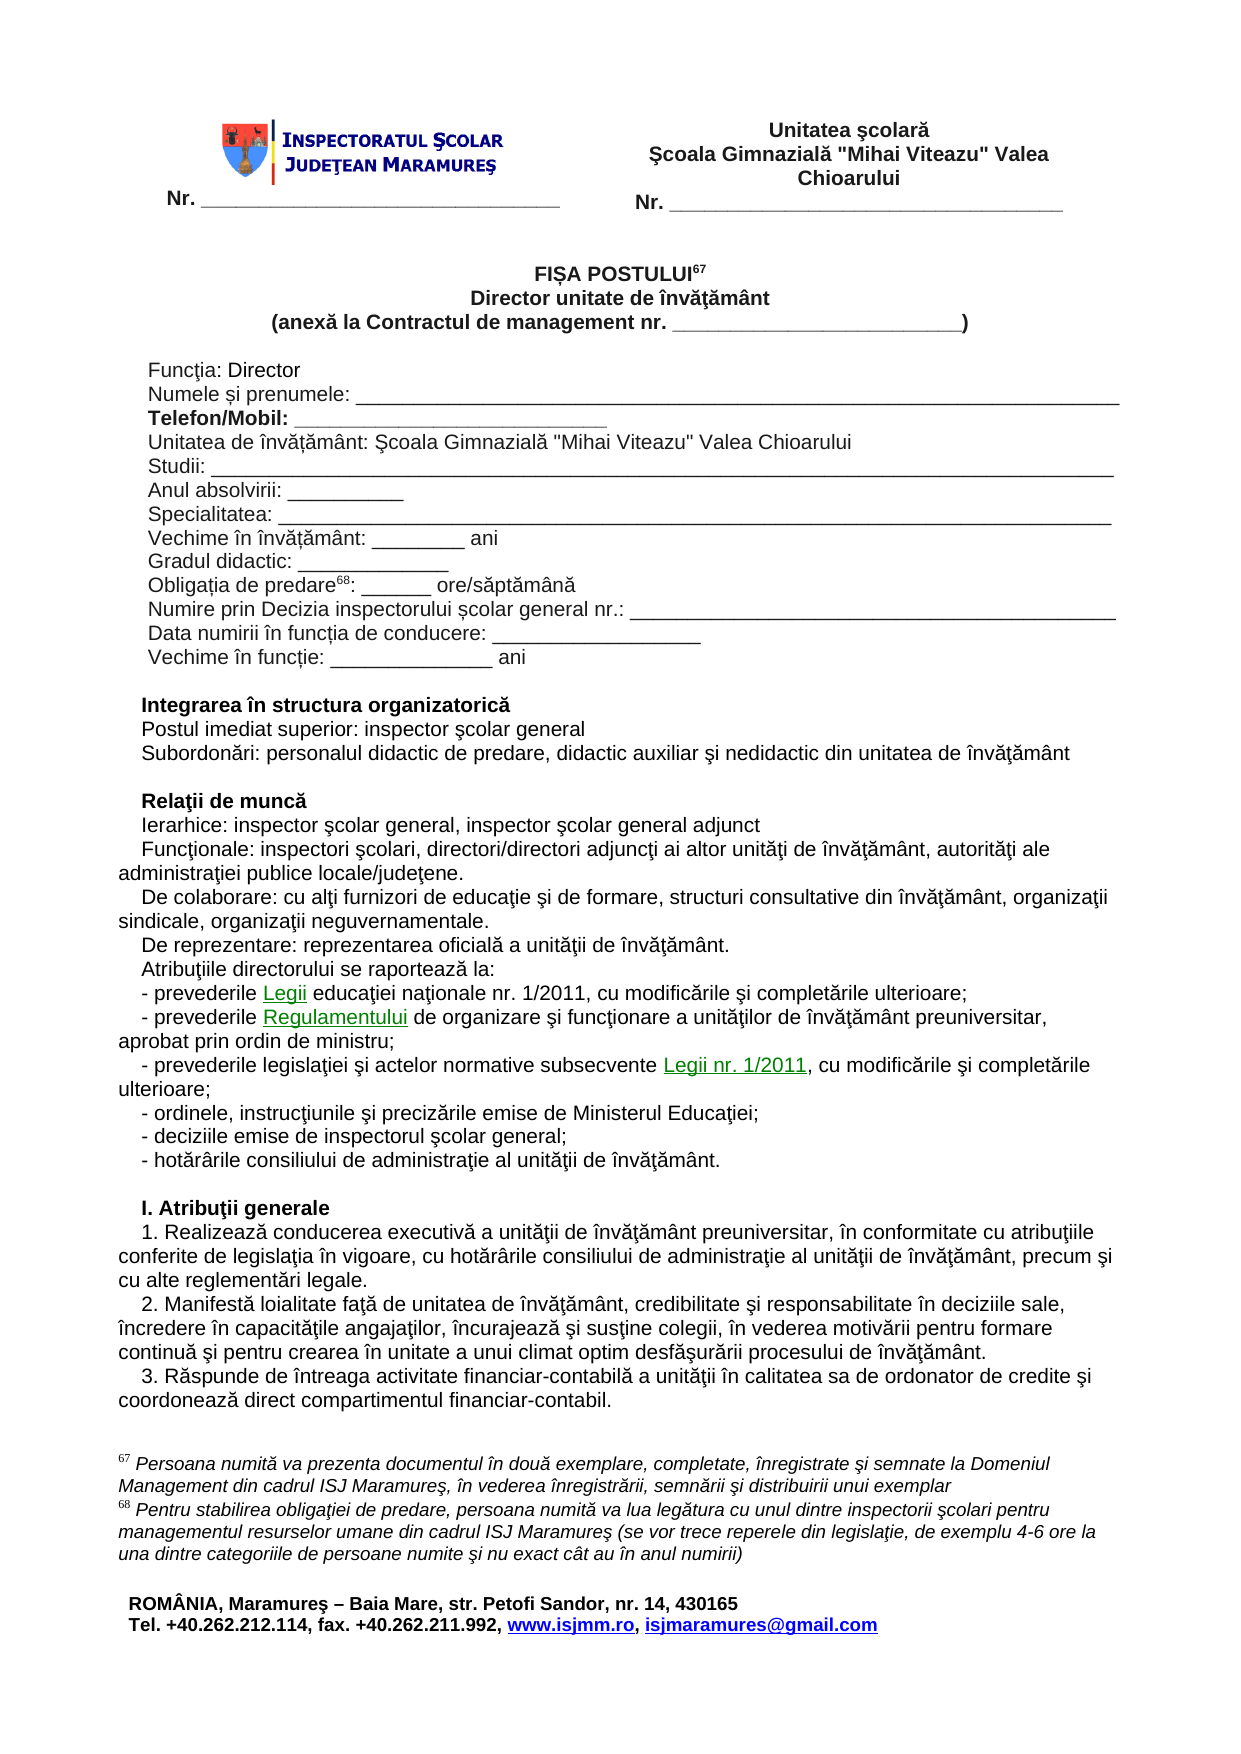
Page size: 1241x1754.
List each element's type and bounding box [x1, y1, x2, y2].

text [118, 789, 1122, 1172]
picture [216, 118, 511, 186]
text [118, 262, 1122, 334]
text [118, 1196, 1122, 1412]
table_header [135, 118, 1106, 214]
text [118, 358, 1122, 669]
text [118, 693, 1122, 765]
